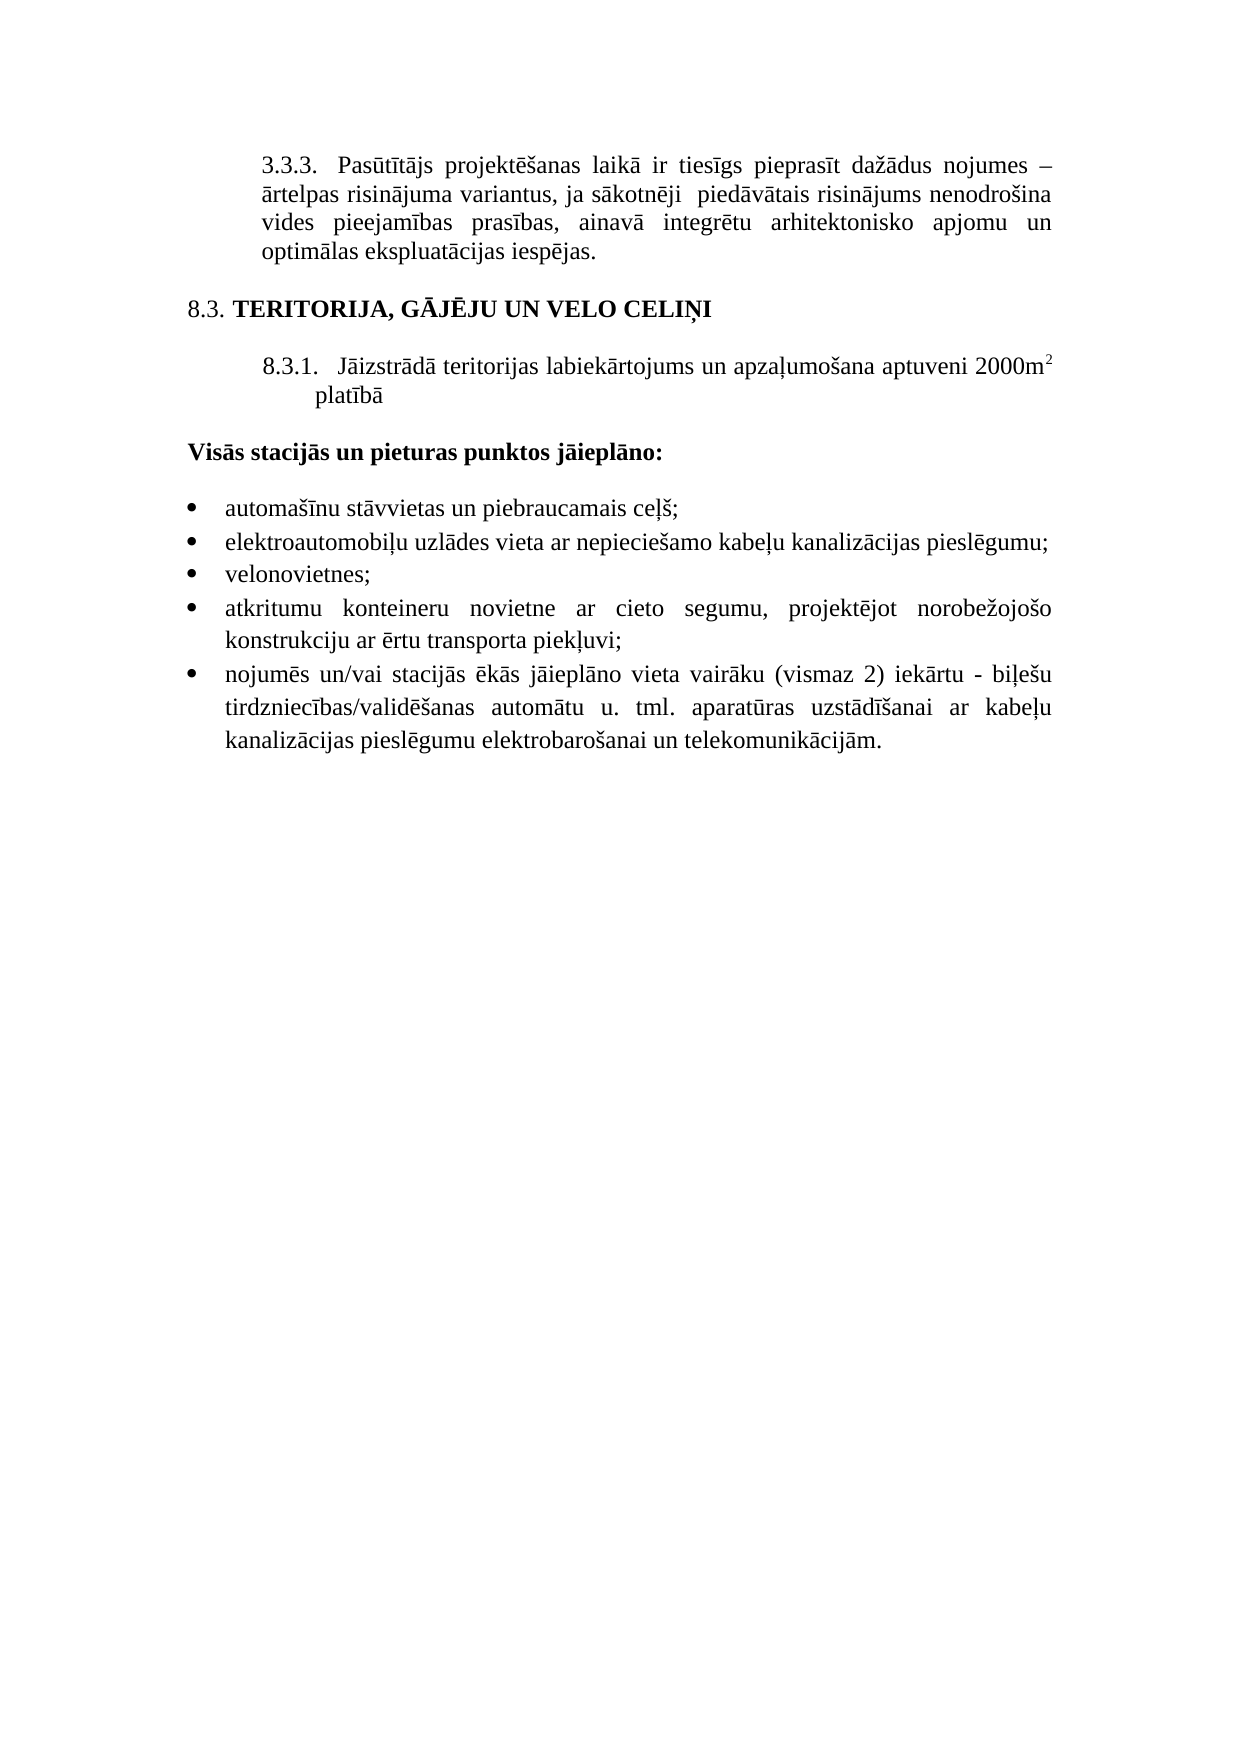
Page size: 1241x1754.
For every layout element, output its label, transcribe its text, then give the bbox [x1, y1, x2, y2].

list velonovietnes; [187, 559, 1053, 588]
list 3.3.3. Pasūtītājs projektēšanas laikā ir tiesīgs pieprasīt dažādus nojumes – ārtelpas risinājuma variantus, ja sākotnēji piedāvātais risinājums nenodrošina vides pieejamības prasības, ainavā integrētu arhitektonisko apjomu un optimālas ekspluatācijas iespējas. [261, 150, 1053, 265]
list nojumēs un/vai stacijās ēkās jāieplāno vieta vairāku (vismaz 2) iekārtu - biļešu tirdzniecības/validēšanas automātu u. tml. aparatūras uzstādīšanai ar kabeļu kanalizācijas pieslēgumu elektrobarošanai un telekomunikācijām. [187, 659, 1053, 753]
text Visās stacijās un pieturas punktos jāieplāno: [187, 437, 1053, 466]
list elektroautomobiļu uzlādes vieta ar nepieciešamo kabeļu kanalizācijas pieslēgumu; [187, 527, 1053, 555]
list atkritumu konteineru novietne ar cieto segumu, projektējot norobežojošo konstrukciju ar ērtu transporta piekļuvi; [187, 593, 1053, 654]
list Jāizstrādā teritorijas labiekārtojums un apzaļumošana aptuveni 2000m2 platībā [262, 351, 1053, 409]
list TERITORIJA, GĀJĒJU UN VELO CELIŅI [187, 294, 1053, 322]
list automašīnu stāvvietas un piebraucamais ceļš; [187, 493, 1053, 522]
